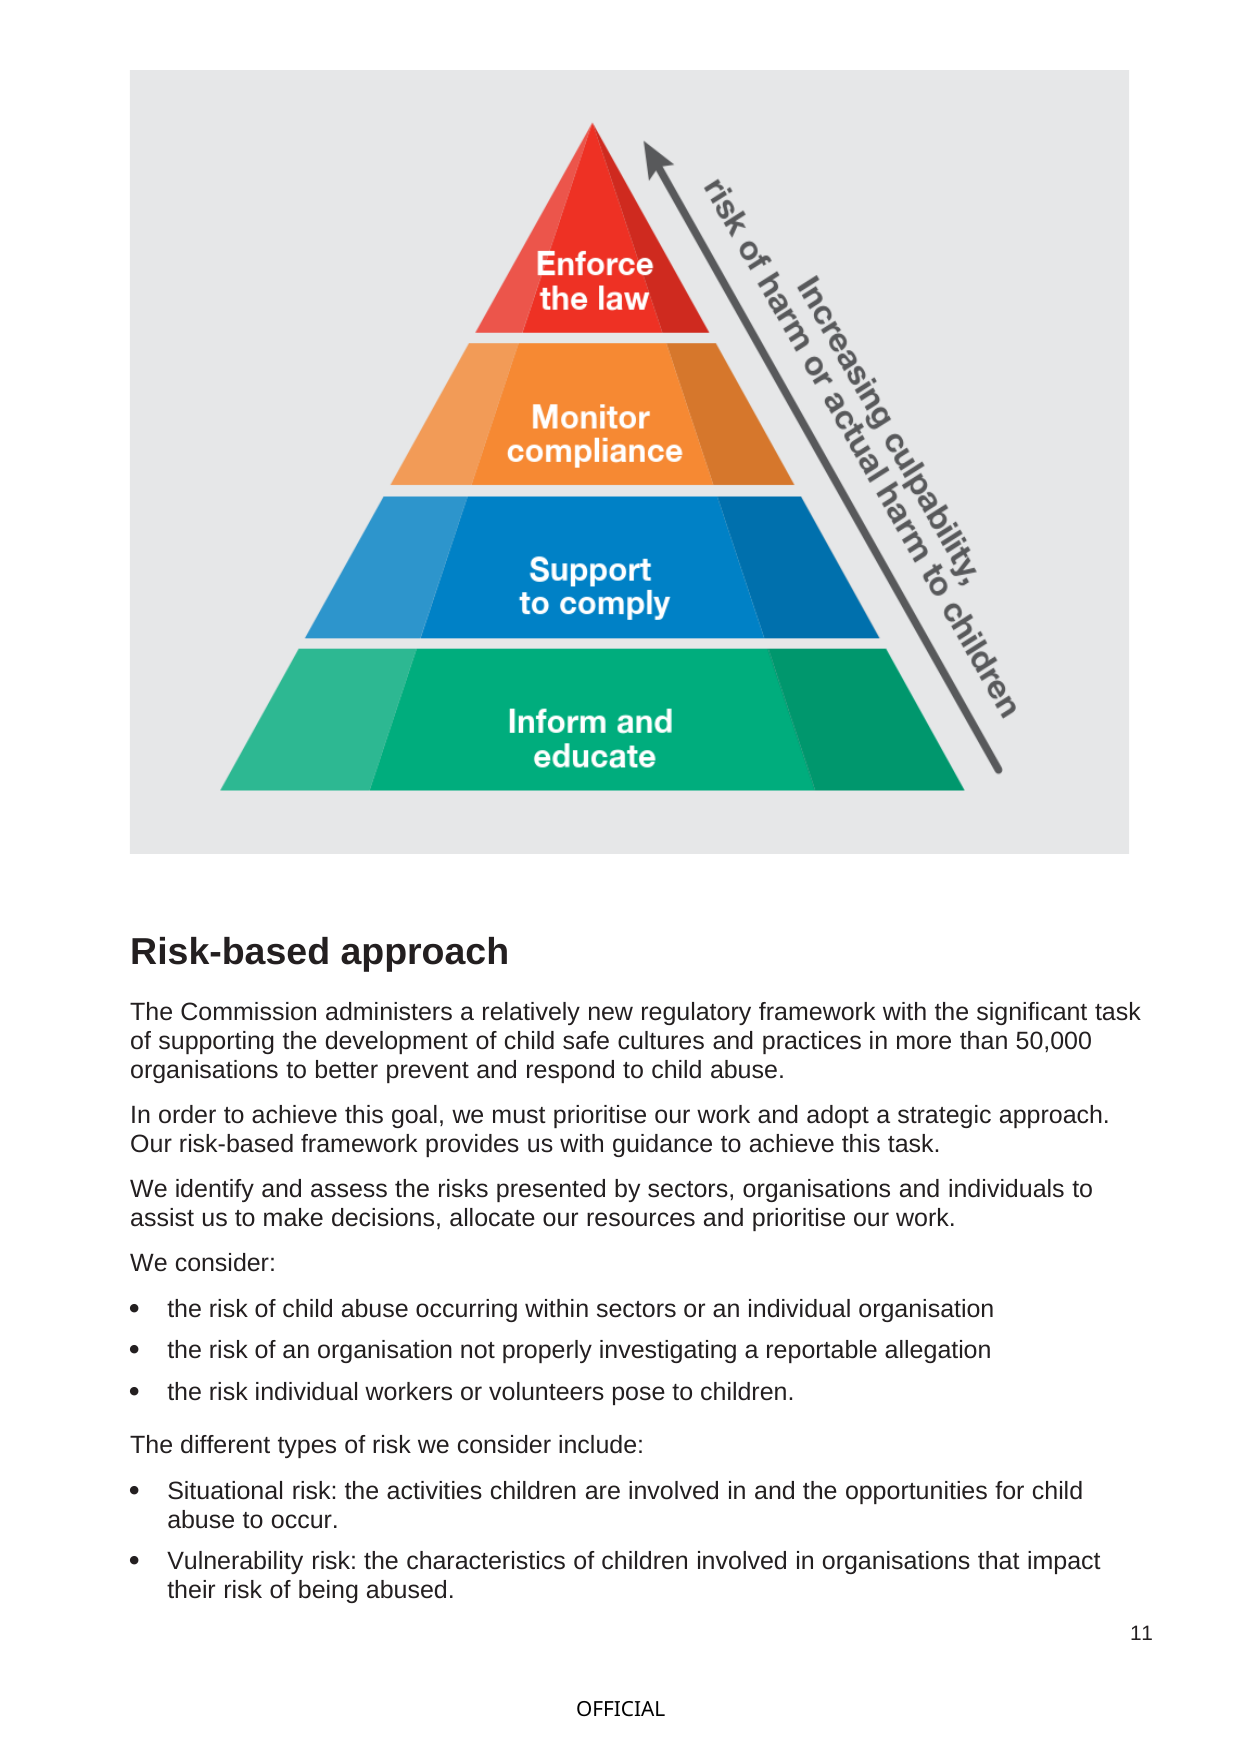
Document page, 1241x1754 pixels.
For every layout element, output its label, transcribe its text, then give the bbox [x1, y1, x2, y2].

text The different types of risk we consider include: [130, 1430, 1153, 1459]
text We identify and assess the risks presented by sectors, organisations and individuals to assist us to make decisions, allocate our resources and prioritise our work. [130, 1174, 1153, 1232]
list Vulnerability risk: the characteristics of children involved in organisations that impact their risk of being abused. [130, 1546, 1153, 1603]
list Situational risk: the activities children are involved in and the opportunities for child abuse to occur. [130, 1476, 1153, 1533]
list the risk individual workers or volunteers pose to children. [130, 1376, 1153, 1405]
list the risk of child abuse occurring within sectors or an individual organisation [130, 1294, 1153, 1323]
subtitle Risk-based approach [130, 929, 1153, 972]
text In order to achieve this goal, we must prioritise our work and adopt a strategic approach. Our risk-based framework provides us with guidance to achieve this task. [130, 1100, 1153, 1157]
text The Commission administers a relatively new regulatory framework with the significant task of supporting the development of child safe cultures and practices in more than 50,000 organisations to better prevent and respond to child abuse. [130, 997, 1153, 1083]
text We consider: [130, 1248, 1153, 1277]
picture [129, 70, 1130, 854]
list the risk of an organisation not properly investigating a reportable allegation [130, 1335, 1153, 1364]
